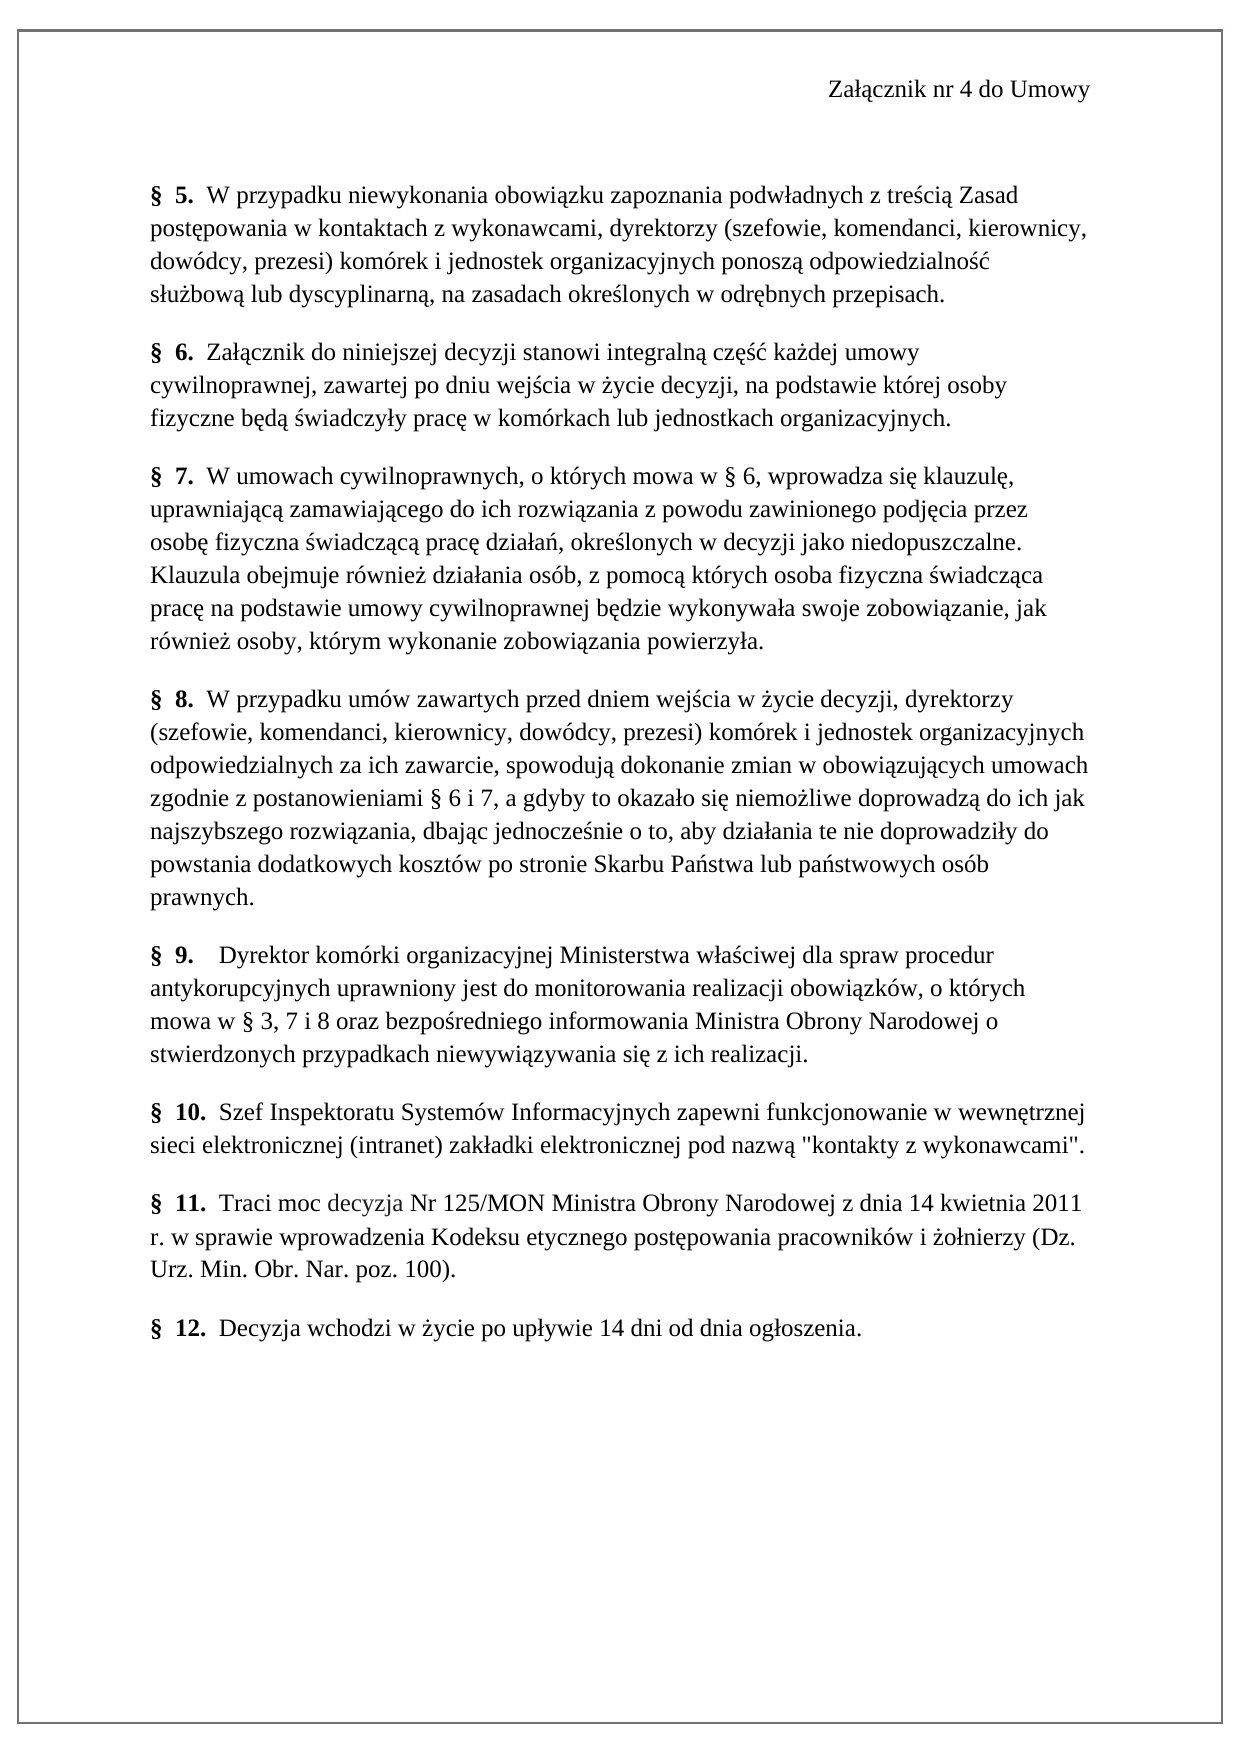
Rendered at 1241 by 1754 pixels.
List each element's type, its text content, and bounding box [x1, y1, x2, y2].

text § 10. Szef Inspektoratu Systemów Informacyjnych zapewni funkcjonowanie w wewnętrznej sieci elektronicznej (intranet) zakładki elektronicznej pod nazwą "kontakty z wykonawcami". [150, 1097, 1090, 1159]
text § 6. Załącznik do niniejszej decyzji stanowi integralną część każdej umowy cywilnoprawnej, zawartej po dniu wejścia w życie decyzji, na podstawie której osoby fizyczne będą świadczyły pracę w komórkach lub jednostkach organizacyjnych. [150, 337, 1090, 432]
text § 11. Traci moc decyzja Nr 125/MON Ministra Obrony Narodowej z dnia 14 kwietnia 2011 r. w sprawie wprowadzenia Kodeksu etycznego postępowania pracowników i żołnierzy (Dz. Urz. Min. Obr. Nar. poz. 100). [150, 1188, 1090, 1283]
text § 12. Decyzja wchodzi w życie po upływie 14 dni od dnia ogłoszenia. [150, 1313, 1090, 1341]
text § 8. W przypadku umów zawartych przed dniem wejścia w życie decyzji, dyrektorzy (szefowie, komendanci, kierownicy, dowódcy, prezesi) komórek i jednostek organizacyjnych odpowiedzialnych za ich zawarcie, spowodują dokonanie zmian w obowiązujących umowach zgodnie z postanowieniami § 6 i 7, a gdyby to okazało się niemożliwe doprowadzą do ich jak najszybszego rozwiązania, dbając jednocześnie o to, aby działania te nie doprowadziły do powstania dodatkowych kosztów po stronie Skarbu Państwa lub państwowych osób prawnych. [150, 684, 1090, 911]
text § 5. W przypadku niewykonania obowiązku zapoznania podwładnych z treścią Zasad postępowania w kontaktach z wykonawcami, dyrektorzy (szefowie, komendanci, kierownicy, dowódcy, prezesi) komórek i jednostek organizacyjnych ponoszą odpowiedzialność służbową lub dyscyplinarną, na zasadach określonych w odrębnych przepisach. [150, 180, 1090, 308]
text § 9. Dyrektor komórki organizacyjnej Ministerstwa właściwej dla spraw procedur antykorupcyjnych uprawniony jest do monitorowania realizacji obowiązków, o których mowa w § 3, 7 i 8 oraz bezpośredniego informowania Ministra Obrony Narodowej o stwierdzonych przypadkach niewywiązywania się z ich realizacji. [150, 940, 1090, 1068]
text § 7. W umowach cywilnoprawnych, o których mowa w § 6, wprowadza się klauzulę, uprawniającą zamawiającego do ich rozwiązania z powodu zawinionego podjęcia przez osobę fizyczna świadczącą pracę działań, określonych w decyzji jako niedopuszczalne. Klauzula obejmuje również działania osób, z pomocą których osoba fizyczna świadcząca pracę na podstawie umowy cywilnoprawnej będzie wykonywała swoje zobowiązanie, jak również osoby, którym wykonanie zobowiązania powierzyła. [150, 461, 1090, 655]
